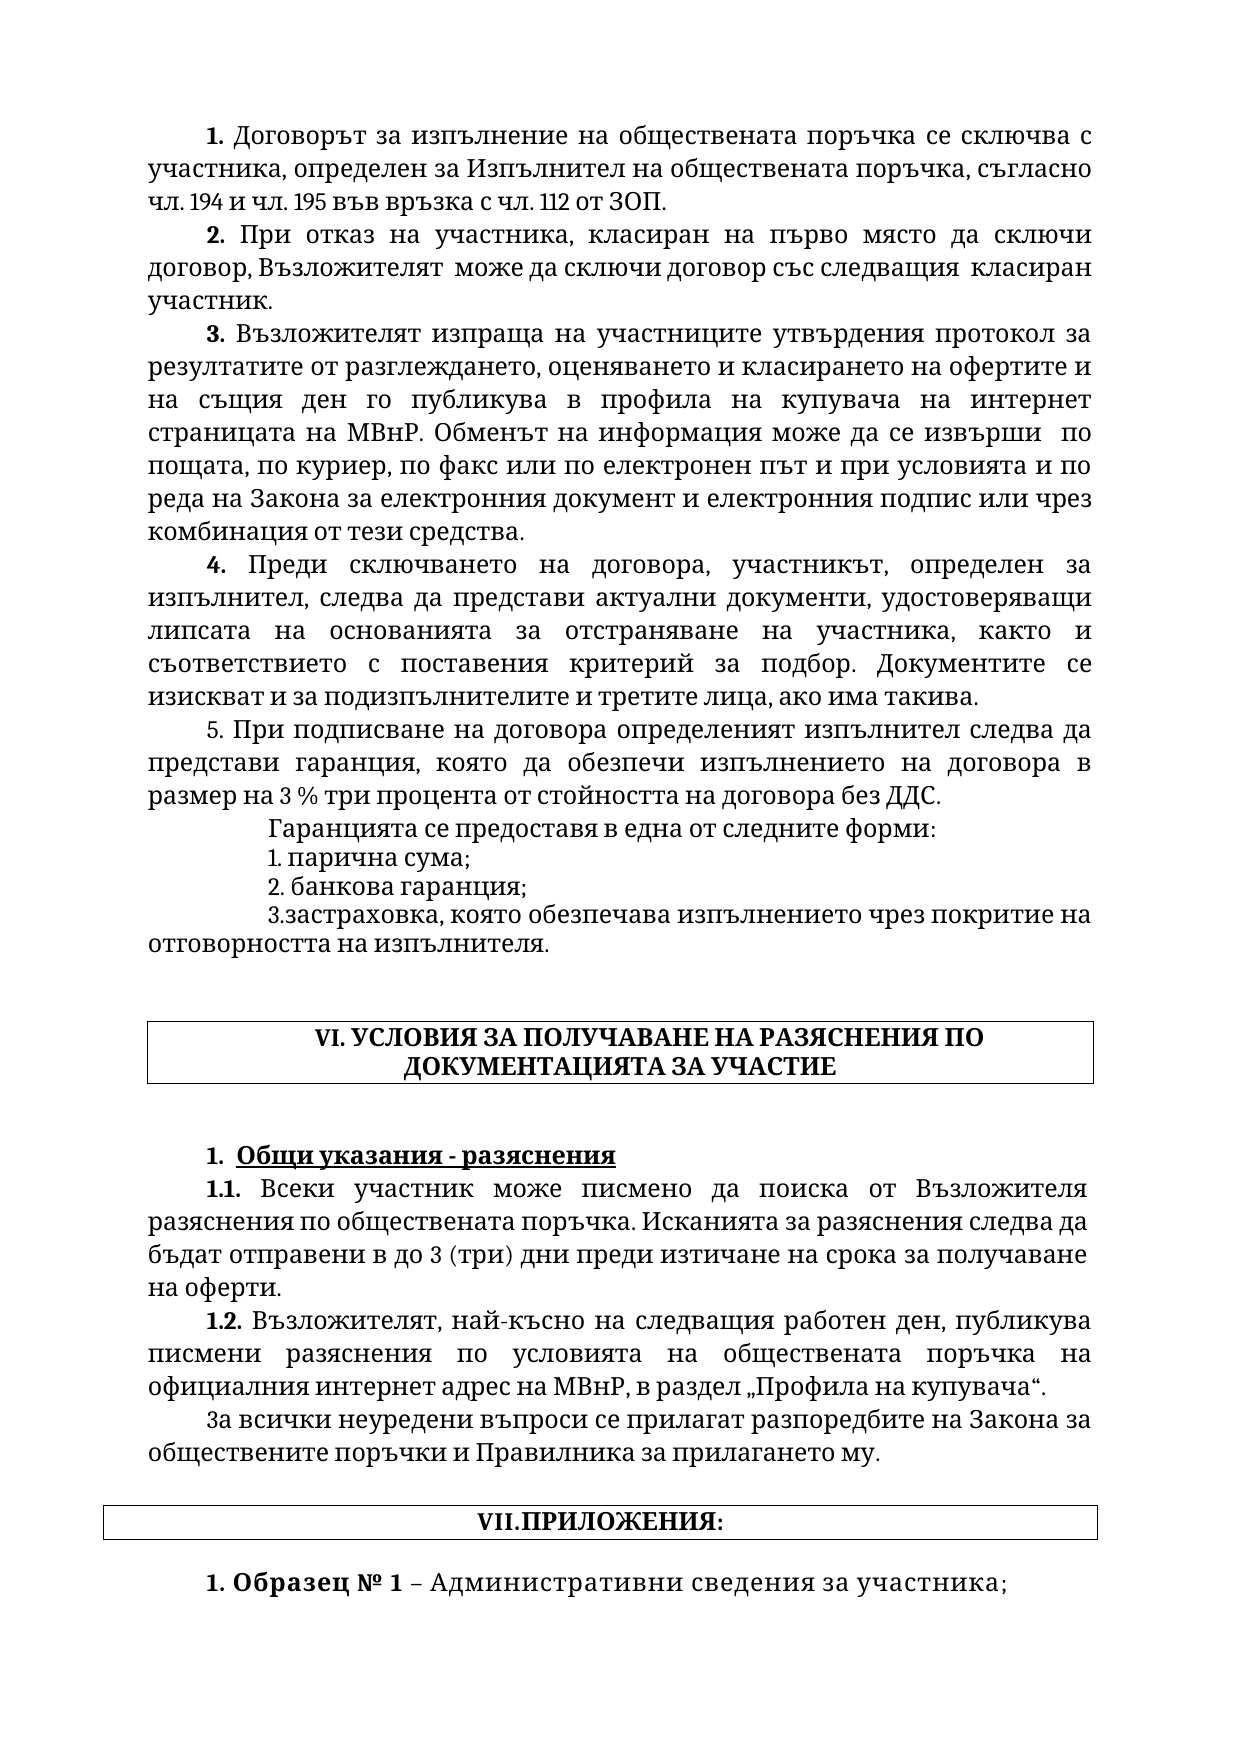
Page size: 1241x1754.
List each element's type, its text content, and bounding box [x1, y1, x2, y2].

text 2. банкова гаранция; [148, 873, 1093, 901]
list Общи указания - разяснения [148, 1142, 1093, 1171]
text 1. парична сума; [148, 844, 1093, 873]
text 2. При отказ на участника, класиран на първо място да сключи договор, Възложителят може да сключи договор със следващия класиран участник. [148, 221, 1093, 316]
text 3.застраховка, която обезпечава изпълнението чрез покритие на отговорността на изпълнителя. [148, 901, 1093, 959]
text 1.2. Възложителят, най-късно на следващия работен ден, публикува писмени разяснения по условията на обществената поръчка на официалния интернет адрес на МВнР, в раздел „Профила на купувача“. [148, 1307, 1093, 1402]
text 4. Преди сключването на договора, участникът, определен за изпълнител, следва да представи актуални документи, удостоверяващи липсата на основанията за отстраняване на участника, както и съответствието с поставения критерий за подбор. Документите се изискват и за подизпълнителите и третите лица, ако има такива. [148, 551, 1093, 712]
text 1. Договорът за изпълнение на обществената поръчка се сключва с участника, определен за Изпълнител на обществената поръчка, съгласно чл. 194 и чл. 195 във връзка с чл. 112 от ЗОП. [148, 122, 1093, 216]
text 3. Възложителят изпраща на участниците утвърдения протокол за резултатите от разглеждането, оценяването и класирането на офертите и на същия ден го публикува в профила на купувача на интернет страницата на МВнР. Обменът на информация може да се извърши по пощата, по куриер, по факс или по електронен път и при условията и по реда на Закона за електронния документ и електронния подпис или чрез комбинация от тези средства. [148, 320, 1093, 547]
text VI. УСЛОВИЯ ЗА ПОЛУЧАВАНЕ НА РАЗЯСНЕНИЯ ПО ДОКУМЕНТАЦИЯТА ЗА УЧАСТИЕ [148, 1022, 1093, 1083]
text VII.ПРИЛОЖЕНИЯ: [104, 1506, 1097, 1539]
text Гаранцията се предоставя в една от следните форми: [148, 815, 1093, 844]
text 3а всички неуредени въпроси се прилагат разпоредбите на Закона за обществените поръчки и Правилника за прилагането му. [148, 1406, 1093, 1468]
text 5. При подписване на договора определеният изпълнител следва да представи гаранция, която да обезпечи изпълнението на договора в размер на 3 % три процента от стойността на договора без ДДС. [148, 716, 1093, 811]
text 1.1. Всеки участник може писмено да поиска от Възложителя разяснения по обществената поръчка. Исканията за разяснения следва да бъдат отправени в до 3 (три) дни преди изтичане на срока за получаване на оферти. [148, 1175, 1088, 1303]
text 1. Образец № 1 – Административни сведения за участника; [148, 1569, 1088, 1598]
